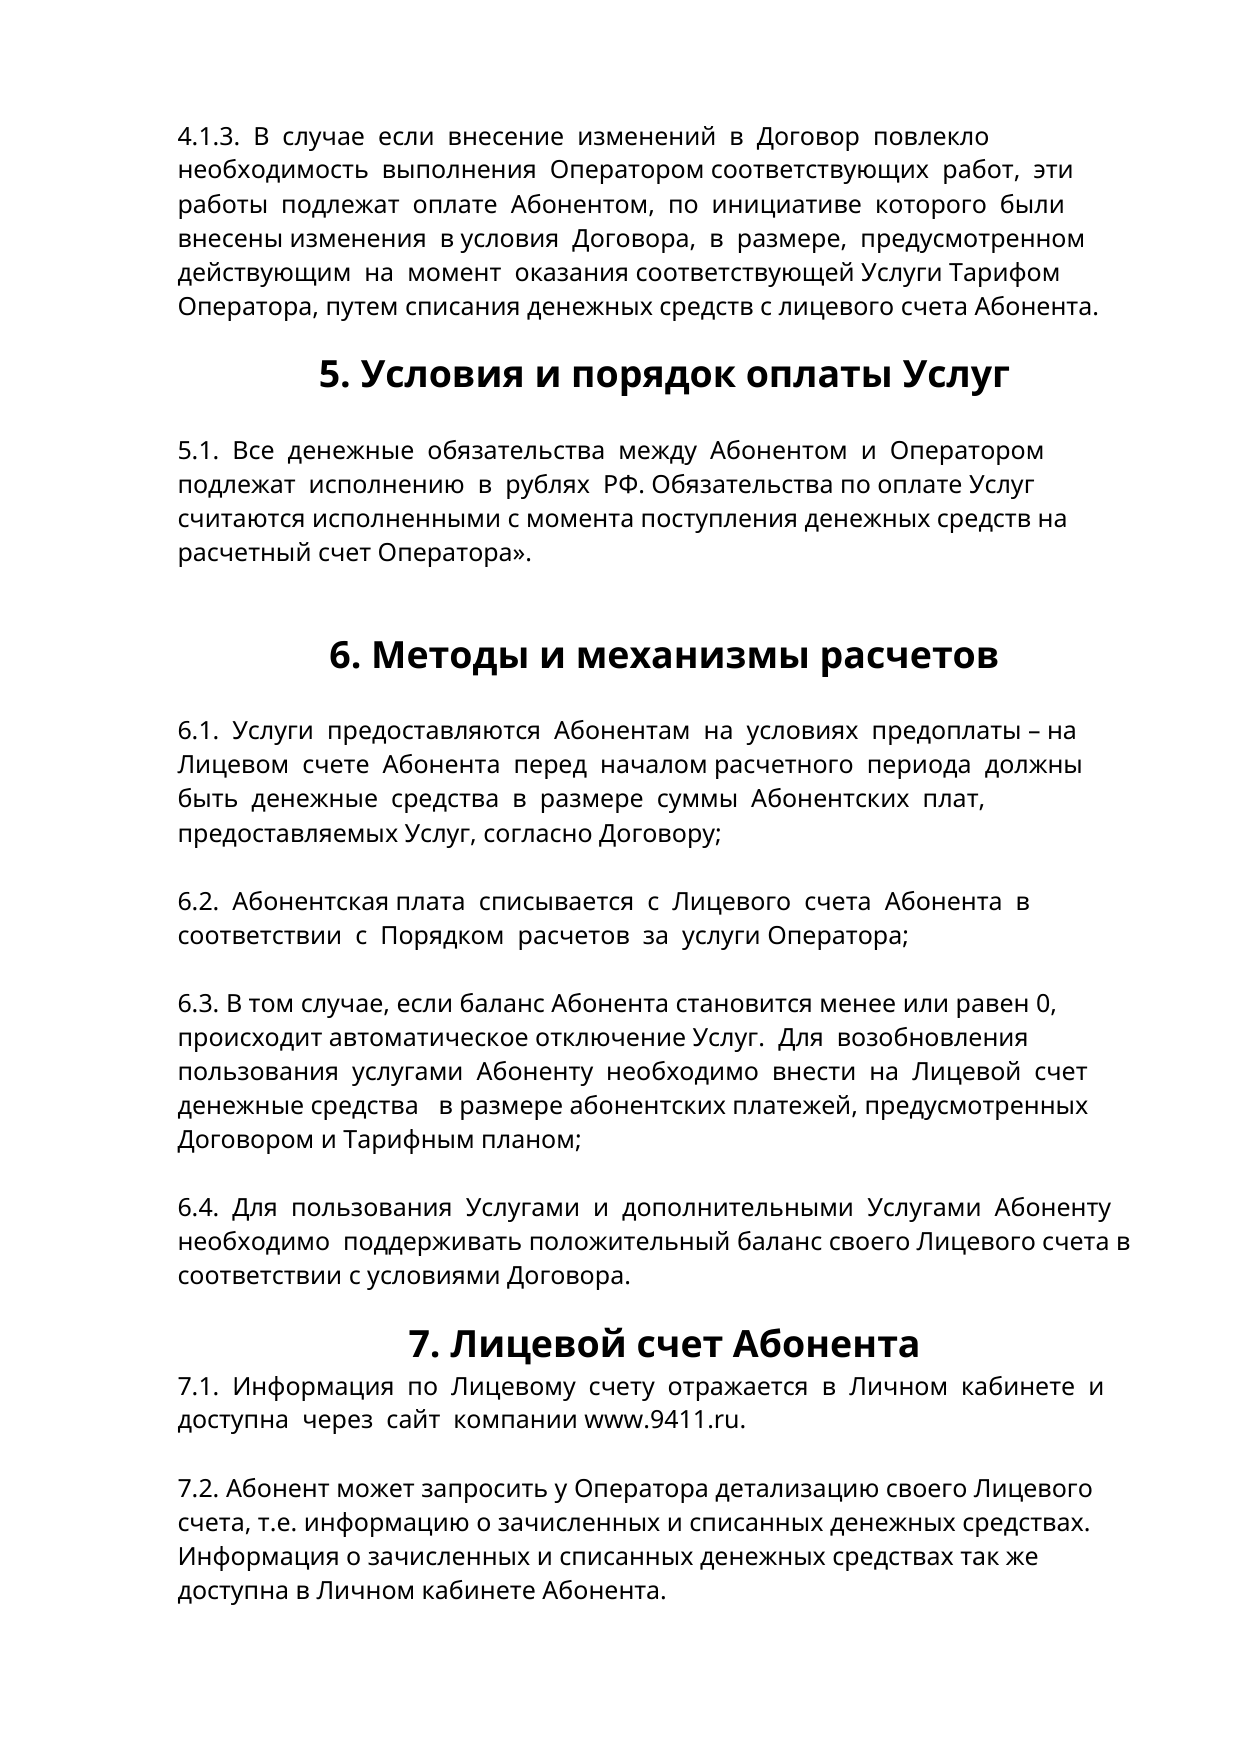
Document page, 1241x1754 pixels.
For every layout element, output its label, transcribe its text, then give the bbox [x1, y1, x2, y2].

text 5.1. Все денежные обязательства между Абонентом и Оператором подлежат исполнению в рублях РФ. Обязательства по оплате Услуг считаются исполненными с момента поступления денежных средств на расчетный счет Оператора». [177, 433, 1152, 569]
text 5. Условия и порядок оплаты Услуг [177, 347, 1152, 398]
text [177, 1368, 1152, 1607]
text 6.1. Услуги предоставляются Абонентам на условиях предоплаты – на Лицевом счете Абонента перед началом расчетного периода должны быть денежные средства в размере суммы Абонентских плат, предоставляемых Услуг, согласно Договору; 6.2. Абонентская плата списывается с Лицевого счета Абонента в соответствии с Порядком расчетов за услуги Оператора; 6.3. В том случае, если баланс Абонента становится менее или равен 0, происходит автоматическое отключение Услуг. Для возобновления пользования услугами Абоненту необходимо внести на Лицевой счет денежные средства в размере абонентских платежей, предусмотренных Договором и Тарифным планом; 6.4. Для пользования Услугами и дополнительными Услугами Абоненту необходимо поддерживать положительный баланс своего Лицевого счета в соответствии с условиями Договора. [177, 713, 1152, 1292]
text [177, 118, 1152, 322]
text 7. Лицевой счет Абонента [177, 1317, 1152, 1368]
text 6. Методы и механизмы расчетов [177, 628, 1152, 679]
